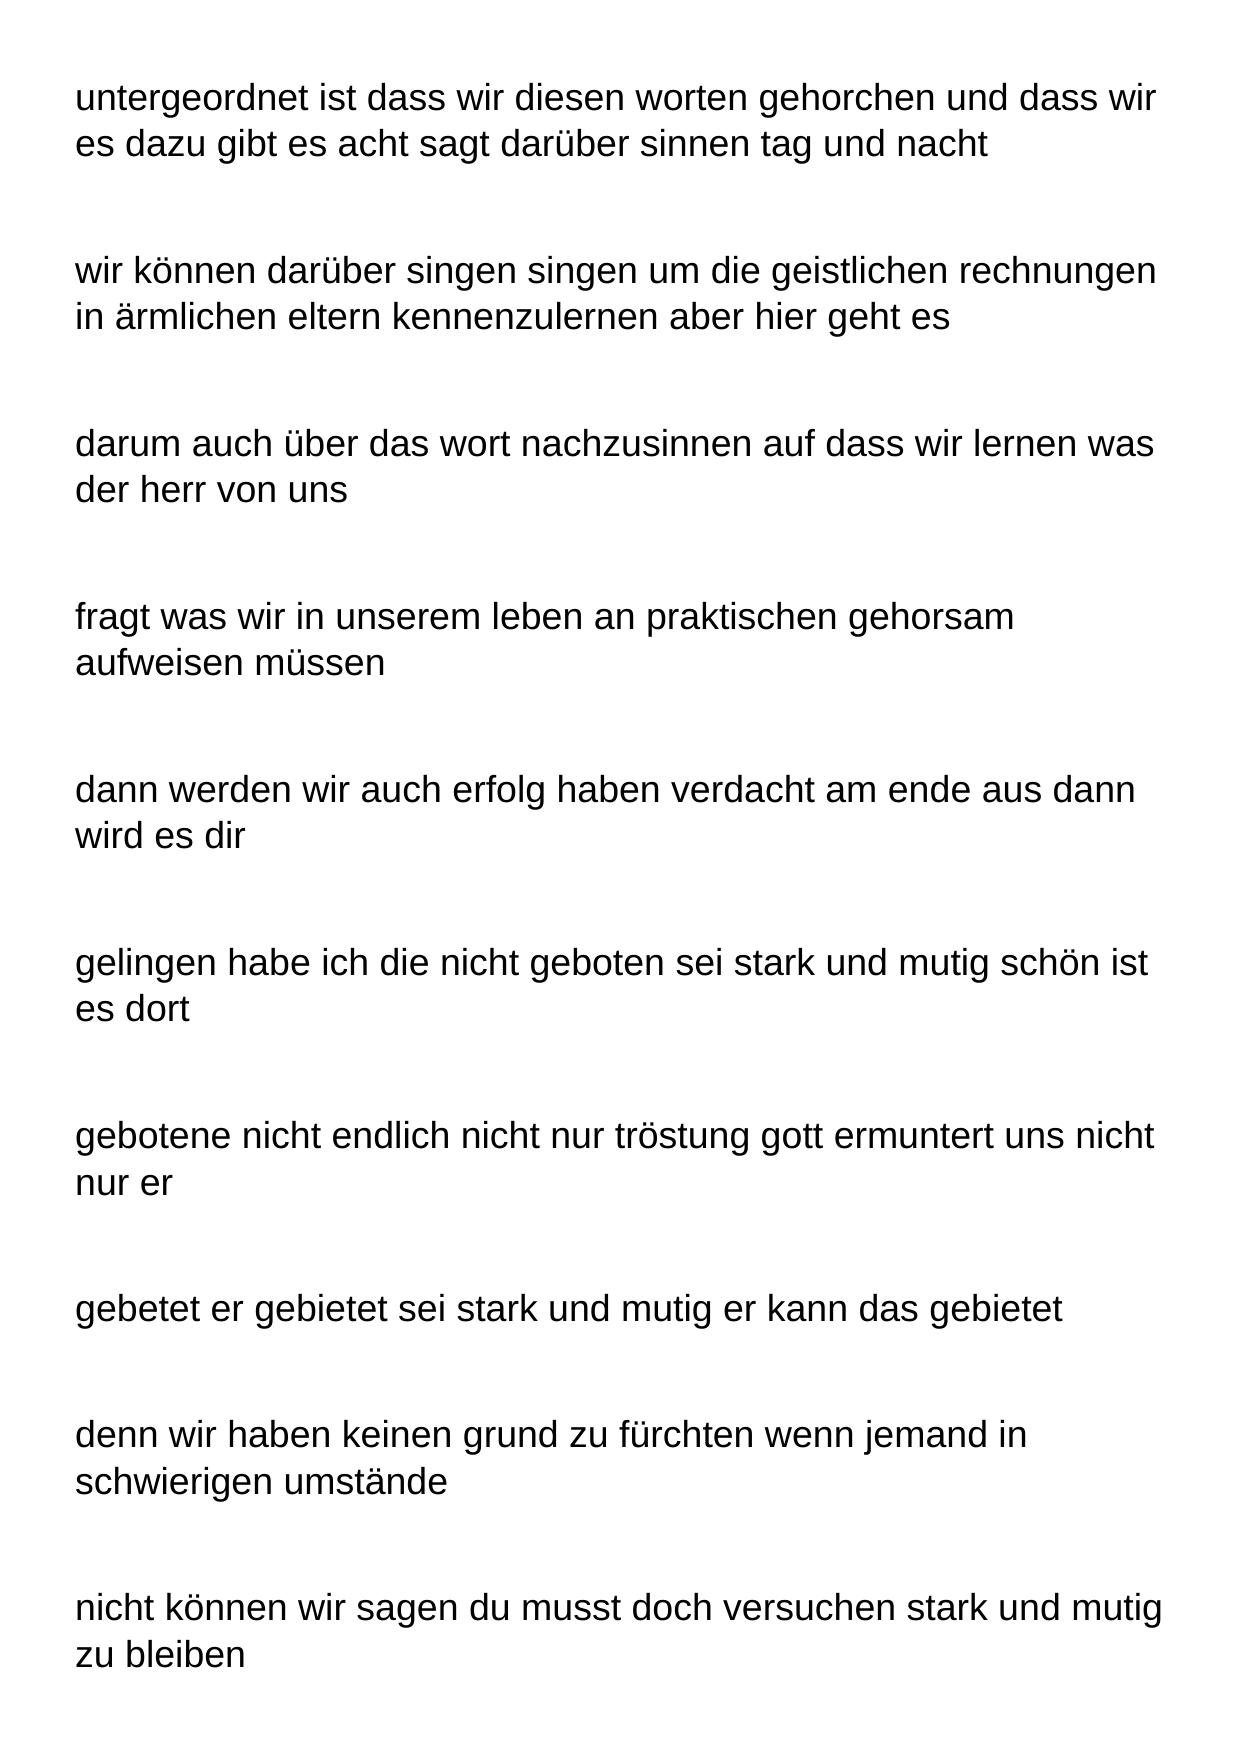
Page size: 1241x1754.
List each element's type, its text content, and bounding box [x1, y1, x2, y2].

text gebotene nicht endlich nicht nur tröstung gott ermuntert uns nicht nur er [75, 1113, 1165, 1203]
text fragt was wir in unserem leben an praktischen gehorsam aufweisen müssen [75, 594, 1165, 684]
text wir können darüber singen singen um die geistlichen rechnungen in ärmlichen eltern kennenzulernen aber hier geht es [75, 248, 1165, 338]
text nicht können wir sagen du musst doch versuchen stark und mutig zu bleiben [75, 1586, 1165, 1675]
text dann werden wir auch erfolg haben verdacht am ende aus dann wird es dir [75, 767, 1165, 857]
text untergeordnet ist dass wir diesen worten gehorchen und dass wir es dazu gibt es acht sagt darüber sinnen tag und nacht [75, 75, 1165, 165]
text darum auch über das wort nachzusinnen auf dass wir lernen was der herr von uns [75, 421, 1165, 511]
text gebetet er gebietet sei stark und mutig er kann das gebietet [75, 1286, 1165, 1329]
text gelingen habe ich die nicht geboten sei stark und mutig schön ist es dort [75, 940, 1165, 1030]
text denn wir haben keinen grund zu fürchten wenn jemand in schwierigen umstände [75, 1413, 1165, 1502]
